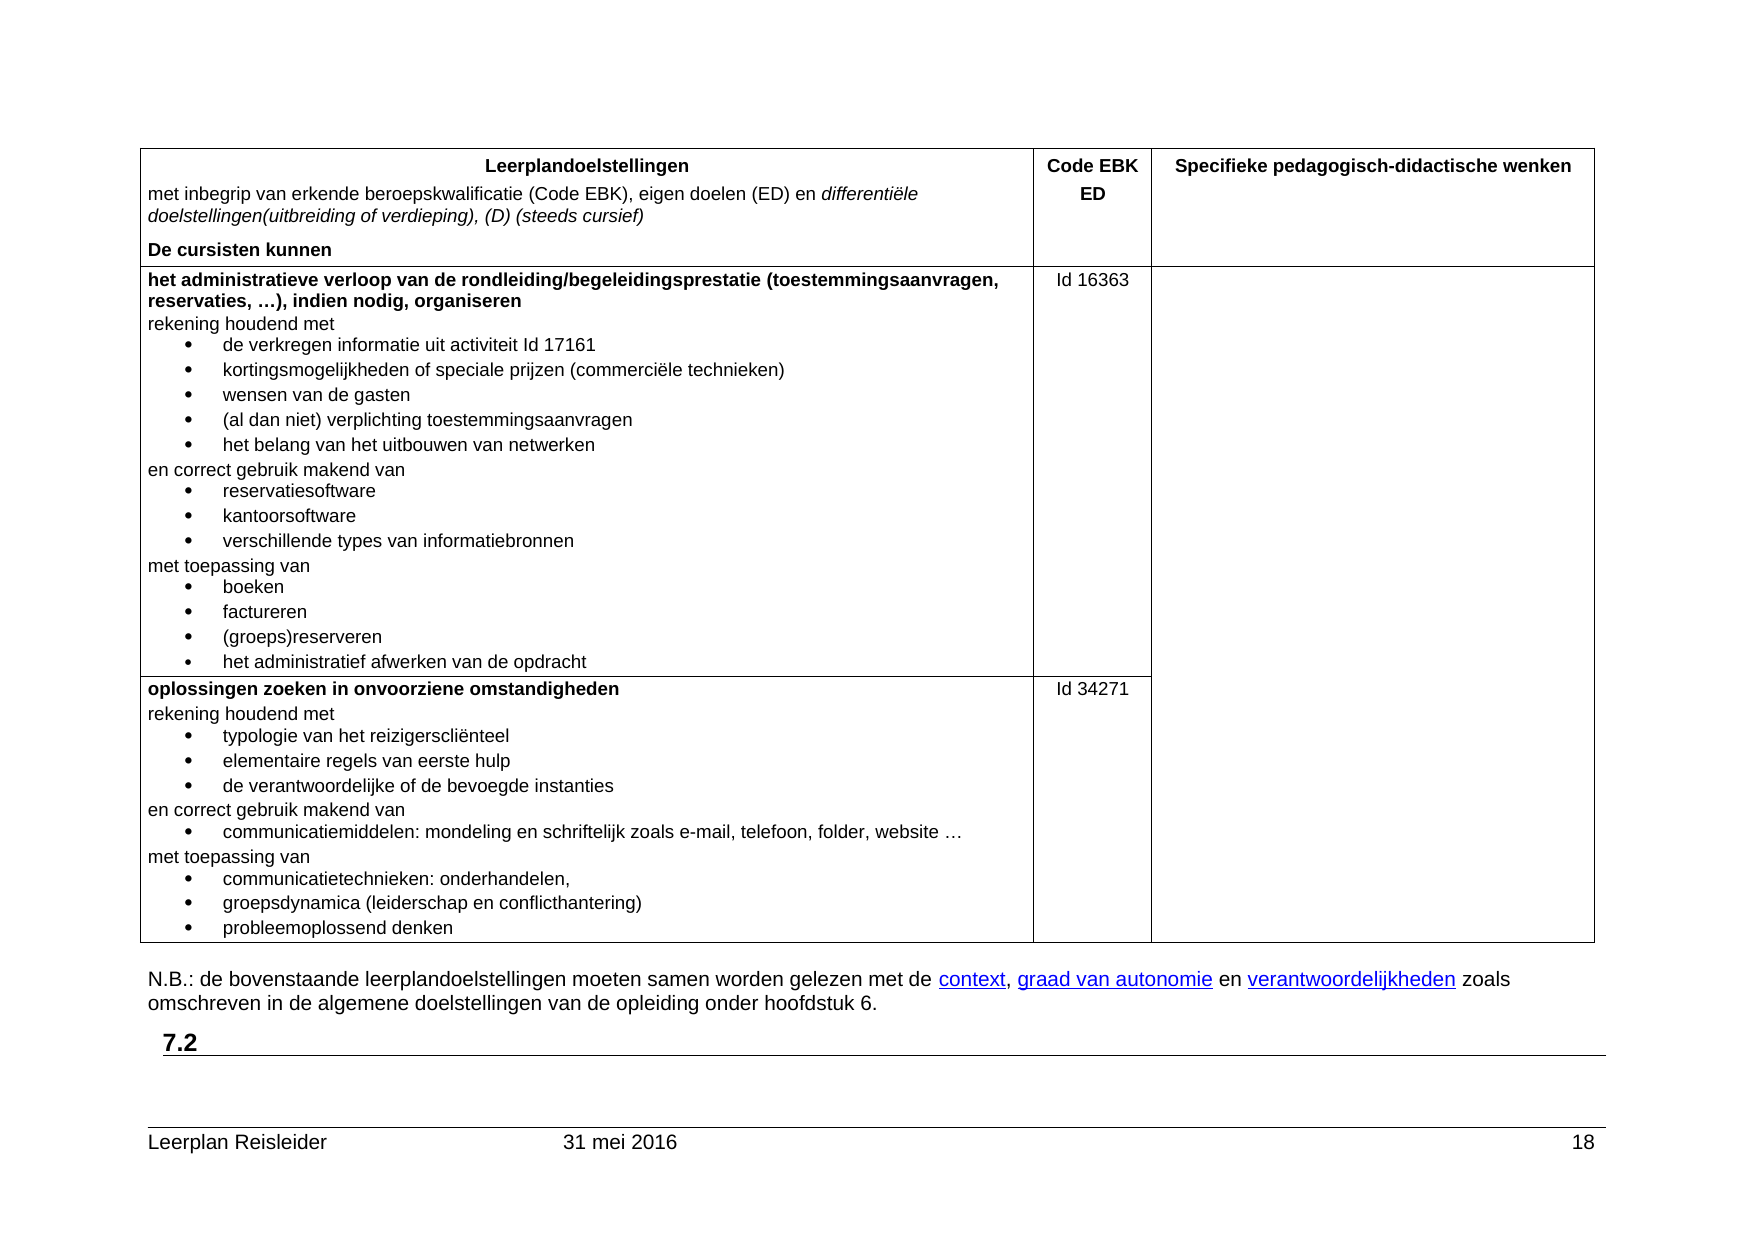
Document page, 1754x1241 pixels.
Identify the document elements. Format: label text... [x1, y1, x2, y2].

table_header Specifieke pedagogisch-didactische wenken [1152, 149, 1594, 266]
table_header Leerplandoelstellingen met inbegrip van erkende beroepskwalificatie (Code EBK), eigen doelen (ED) en differentiële doelstellingen(uitbreiding of verdieping), (D) (steeds cursief) De cursisten kunnen [141, 149, 1033, 266]
table_cell oplossingen zoeken in onvoorziene omstandigheden rekening houdend met typologie van het reizigerscliënteel elementaire regels van eerste hulp de verantwoordelijke of de bevoegde instanties en correct gebruik makend van communicatiemiddelen: mondeling en schriftelijk zoals e-mail, telefoon, folder, website … met toepassing van communicatietechnieken: onderhandelen, groepsdynamica (leiderschap en conflicthantering) probleemoplossend denken [141, 677, 1033, 942]
table_header Code EBK ED [1034, 149, 1151, 266]
table_cell Id 16363 [1034, 267, 1151, 676]
text N.B.: de bovenstaande leerplandoelstellingen moeten samen worden gelezen met de context, graad van autonomie en verantwoordelijkheden zoals omschreven in de algemene doelstellingen van de opleiding onder hoofdstuk 6. [148, 967, 1606, 1015]
table_cell Id 34271 [1034, 677, 1151, 942]
table_cell het administratieve verloop van de rondleiding/begeleidingsprestatie (toestemmingsaanvragen, reservaties, …), indien nodig, organiseren rekening houdend met de verkregen informatie uit activiteit Id 17161 kortingsmogelijkheden of speciale prijzen (commerciële technieken) wensen van de gasten (al dan niet) verplichting toestemmingsaanvragen het belang van het uitbouwen van netwerken en correct gebruik makend van reservatiesoftware kantoorsoftware verschillende types van informatiebronnen met toepassing van boeken factureren (groeps)reserveren het administratief afwerken van de opdracht [141, 267, 1033, 676]
